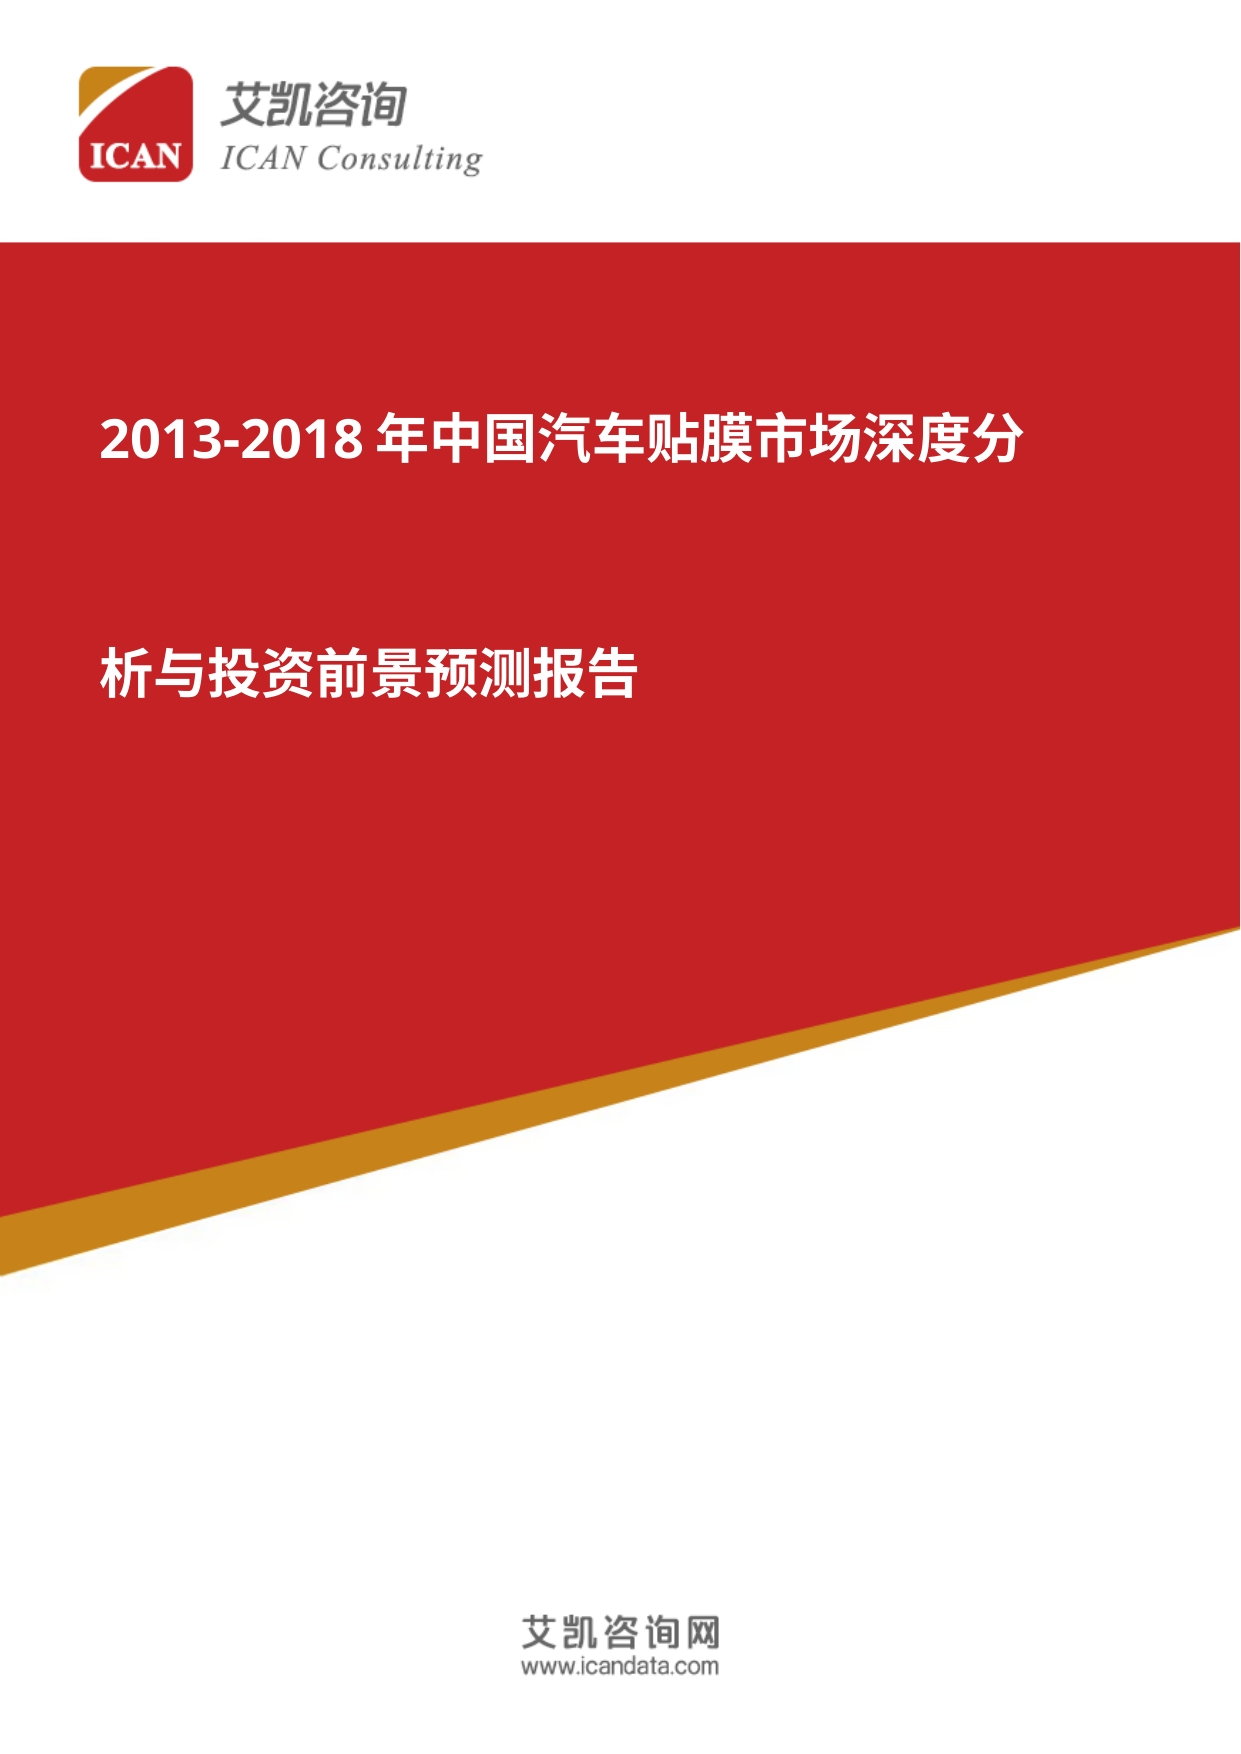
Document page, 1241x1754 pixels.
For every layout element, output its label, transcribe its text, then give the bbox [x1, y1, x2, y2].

subtitle 2013-2018年中国汽车贴膜市场深度分析与投资前景预测报告 [99, 386, 1053, 718]
picture [0, 5, 1241, 1754]
